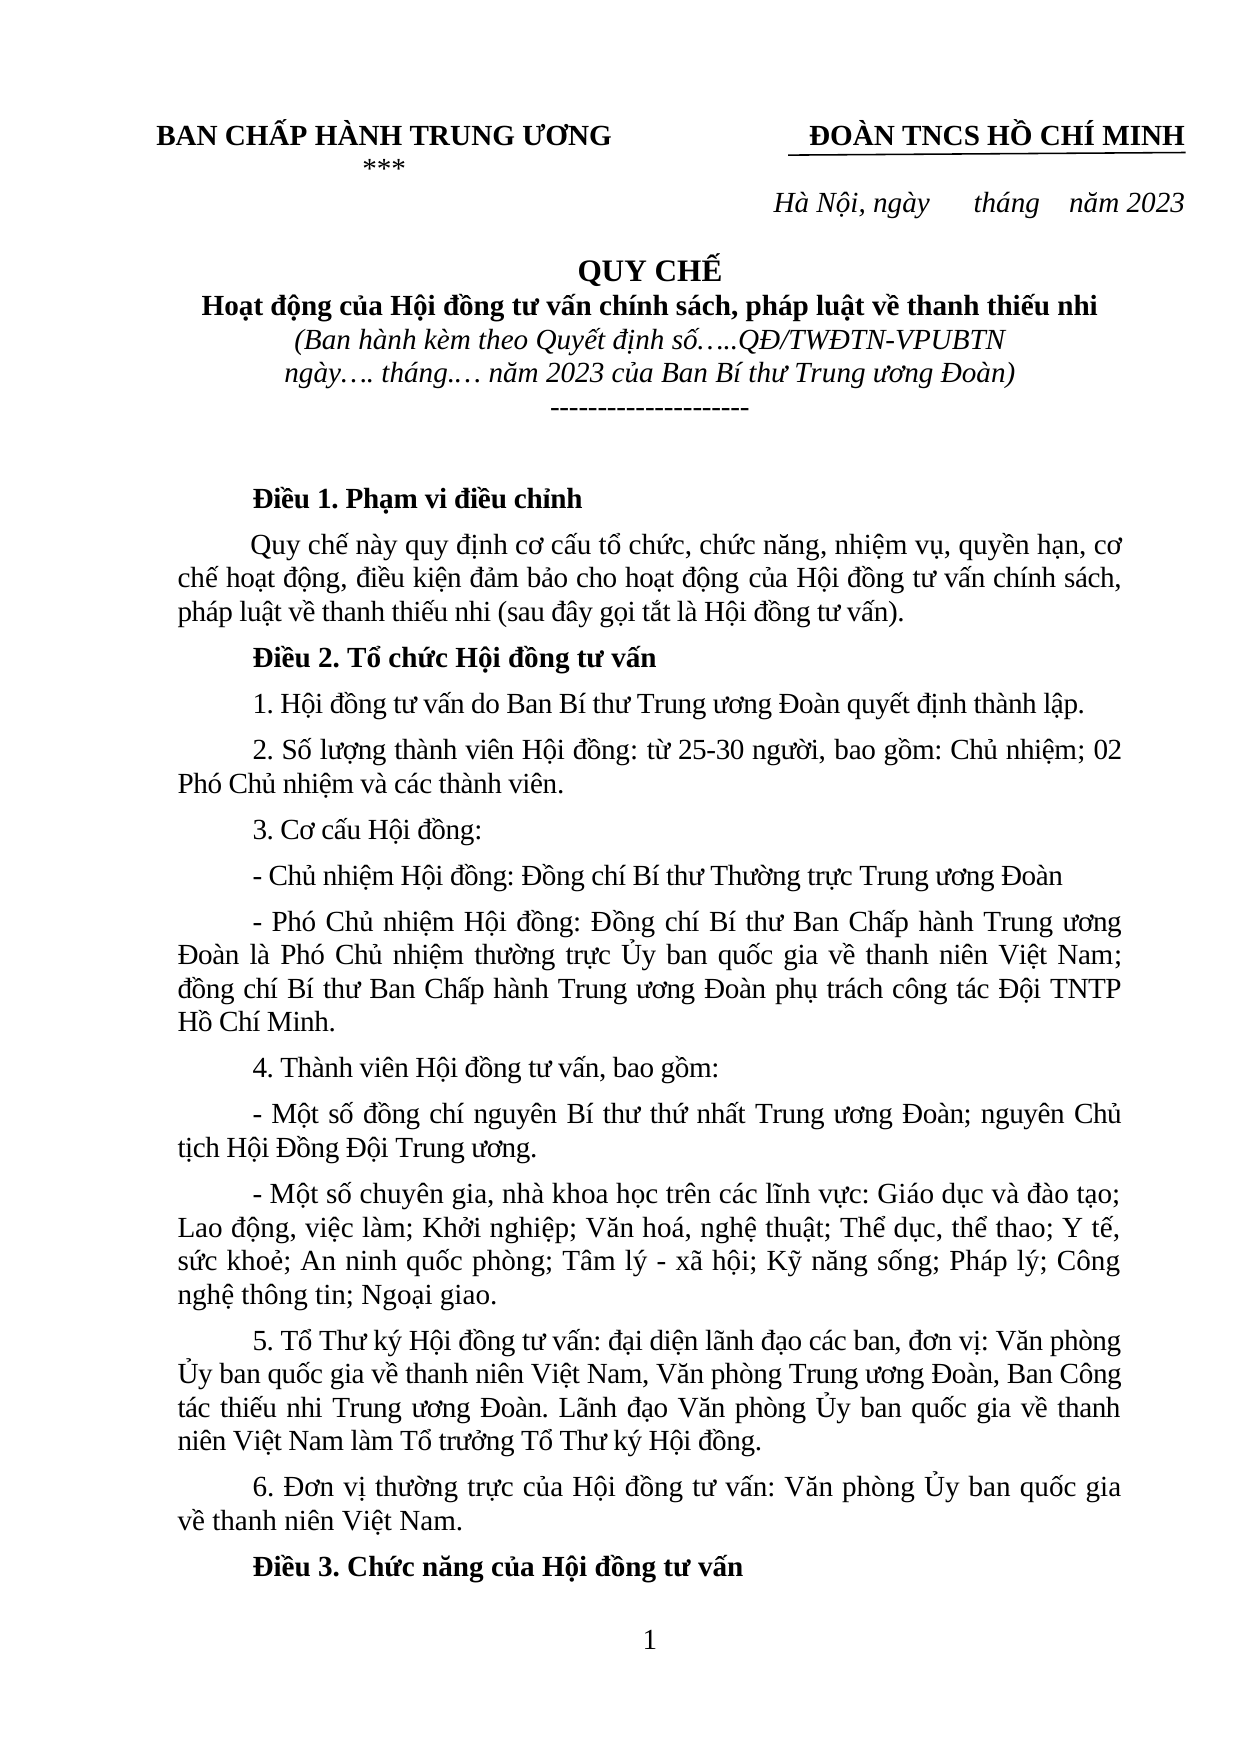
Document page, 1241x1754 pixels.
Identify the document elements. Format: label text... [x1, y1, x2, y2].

text (Ban hành kèm theo Quyết định số…..QĐ/TWĐTN-VPUBTN [177, 322, 1122, 355]
text Điều 2. Tổ chức Hội đồng tư vấn [177, 640, 1122, 674]
text Quy chế này quy định cơ cấu tổ chức, chức năng, nhiệm vụ, quyền hạn, cơ chế hoạt động, điều kiện đảm bảo cho hoạt động của Hội đồng tư vấn chính sách, pháp luật về thanh thiếu nhi (sau đây gọi tắt là Hội đồng tư vấn). [177, 527, 1122, 628]
text - Chủ nhiệm Hội đồng: Đồng chí Bí thư Thường trực Trung ương Đoàn [177, 858, 1122, 891]
text 6. Đơn vị thường trực của Hội đồng tư vấn: Văn phòng Ủy ban quốc gia về thanh niên Việt Nam. [177, 1469, 1122, 1537]
text 5. Tổ Thư ký Hội đồng tư vấn: đại diện lãnh đạo các ban, đơn vị: Văn phòng Ủy ban quốc gia về thanh niên Việt Nam, Văn phòng Trung ương Đoàn, Ban Công tác thiếu nhi Trung ương Đoàn. Lãnh đạo Văn phòng Ủy ban quốc gia về thanh niên Việt Nam làm Tổ trưởng Tổ Thư ký Hội đồng. [177, 1323, 1122, 1457]
text Điều 1. Phạm vi điều chỉnh [177, 481, 1122, 514]
text 4. Thành viên Hội đồng tư vấn, bao gồm: [177, 1051, 1122, 1084]
text 2. Số lượng thành viên Hội đồng: từ 25-30 người, bao gồm: Chủ nhiệm; 02 Phó Chủ nhiệm và các thành viên. [177, 732, 1122, 799]
text Hoạt động của Hội đồng tư vấn chính sách, pháp luật về thanh thiếu nhi [177, 288, 1122, 322]
text Điều 3. Chức năng của Hội đồng tư vấn [177, 1549, 1122, 1583]
table_header ĐOÀN TNCS HỒ CHÍ MINH Hà Nội, ngày tháng năm 2023 [650, 118, 1196, 252]
text QUY CHẾ [177, 252, 1122, 288]
text - Một số chuyên gia, nhà khoa học trên các lĩnh vực: Giáo dục và đào tạo; Lao động, việc làm; Khởi nghiệp; Văn hoá, nghệ thuật; Thể dục, thể thao; Y tế, sức khoẻ; An ninh quốc phòng; Tâm lý - xã hội; Kỹ năng sống; Pháp lý; Công nghệ thông tin; Ngoại giao. [177, 1176, 1122, 1310]
text ngày…. tháng.… năm 2023 của Ban Bí thư Trung ương Đoàn) [177, 355, 1122, 389]
text - Một số đồng chí nguyên Bí thư thứ nhất Trung ương Đoàn; nguyên Chủ tịch Hội Đồng Đội Trung ương. [177, 1097, 1122, 1164]
text --------------------- [177, 389, 1122, 422]
text 3. Cơ cấu Hội đồng: [177, 812, 1122, 845]
table_header BAN CHẤP HÀNH TRUNG ƯƠNG *** [118, 118, 649, 252]
text - Phó Chủ nhiệm Hội đồng: Đồng chí Bí thư Ban Chấp hành Trung ương Đoàn là Phó Chủ nhiệm thường trực Ủy ban quốc gia về thanh niên Việt Nam; đồng chí Bí thư Ban Chấp hành Trung ương Đoàn phụ trách công tác Đội TNTP Hồ Chí Minh. [177, 904, 1122, 1038]
text 1. Hội đồng tư vấn do Ban Bí thư Trung ương Đoàn quyết định thành lập. [177, 686, 1122, 720]
